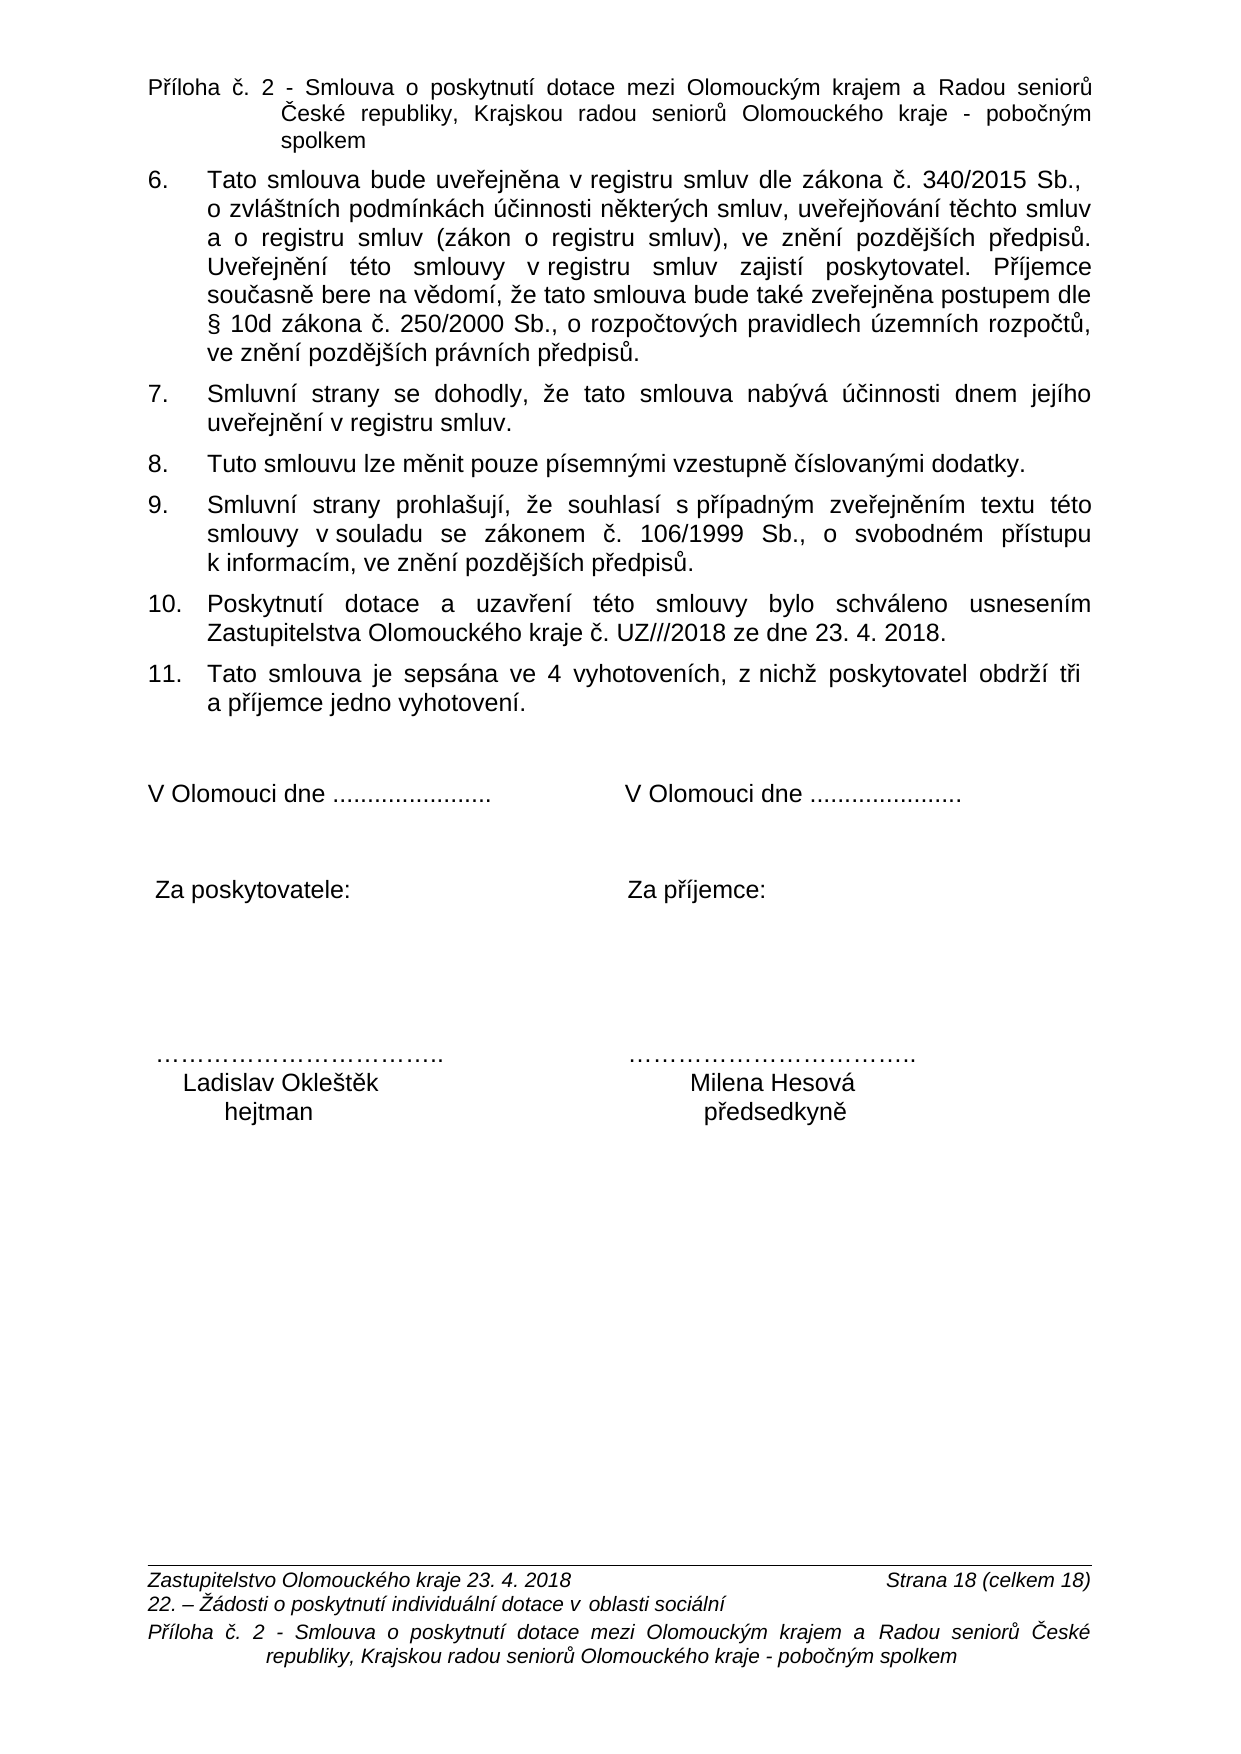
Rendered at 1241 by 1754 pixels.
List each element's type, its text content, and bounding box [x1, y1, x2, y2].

table_header Za příjemce: [620, 870, 1092, 1039]
list Smluvní strany se dohodly, že tato smlouva nabývá účinnosti dnem jejího uveřejnění v registru smluv. [148, 379, 1092, 437]
table_header Za poskytovatele: [148, 870, 620, 1039]
list Tato smlouva je sepsána ve 4 vyhotoveních, z nichž poskytovatel obdrží tři a příjemce jedno vyhotovení. [148, 659, 1092, 717]
list Smluvní strany prohlašují, že souhlasí s případným zveřejněním textu této smlouvy v souladu se zákonem č. 106/1999 Sb., o svobodném přístupu k informacím, ve znění pozdějších předpisů. [148, 490, 1092, 577]
list Tuto smlouvu lze měnit pouze písemnými vzestupně číslovanými dodatky. [148, 449, 1092, 478]
list Tato smlouva bude uveřejněna v registru smluv dle zákona č. 340/2015 Sb., o zvláštních podmínkách účinnosti některých smluv, uveřejňování těchto smluv a o registru smluv (zákon o registru smluv), ve znění pozdějších předpisů. Uveřejnění této smlouvy v registru smluv zajistí poskytovatel. Příjemce současně bere na vědomí, že tato smlouva bude také zveřejněna postupem dle § 10d zákona č. 250/2000 Sb., o rozpočtových pravidlech územních rozpočtů, ve znění pozdějších právních předpisů. [148, 165, 1092, 367]
text V Olomouci dne ....................... V Olomouci dne ...................... [148, 779, 1092, 808]
list Poskytnutí dotace a uzavření této smlouvy bylo schváleno usnesením Zastupitelstva Olomouckého kraje č. UZ///2018 ze dne 23. 4. 2018. [148, 589, 1092, 647]
table_cell …………………………….. Milena Hesová předsedkyně [620, 1039, 1092, 1183]
table_cell …………………………….. Ladislav Okleštěk hejtman [148, 1039, 620, 1183]
